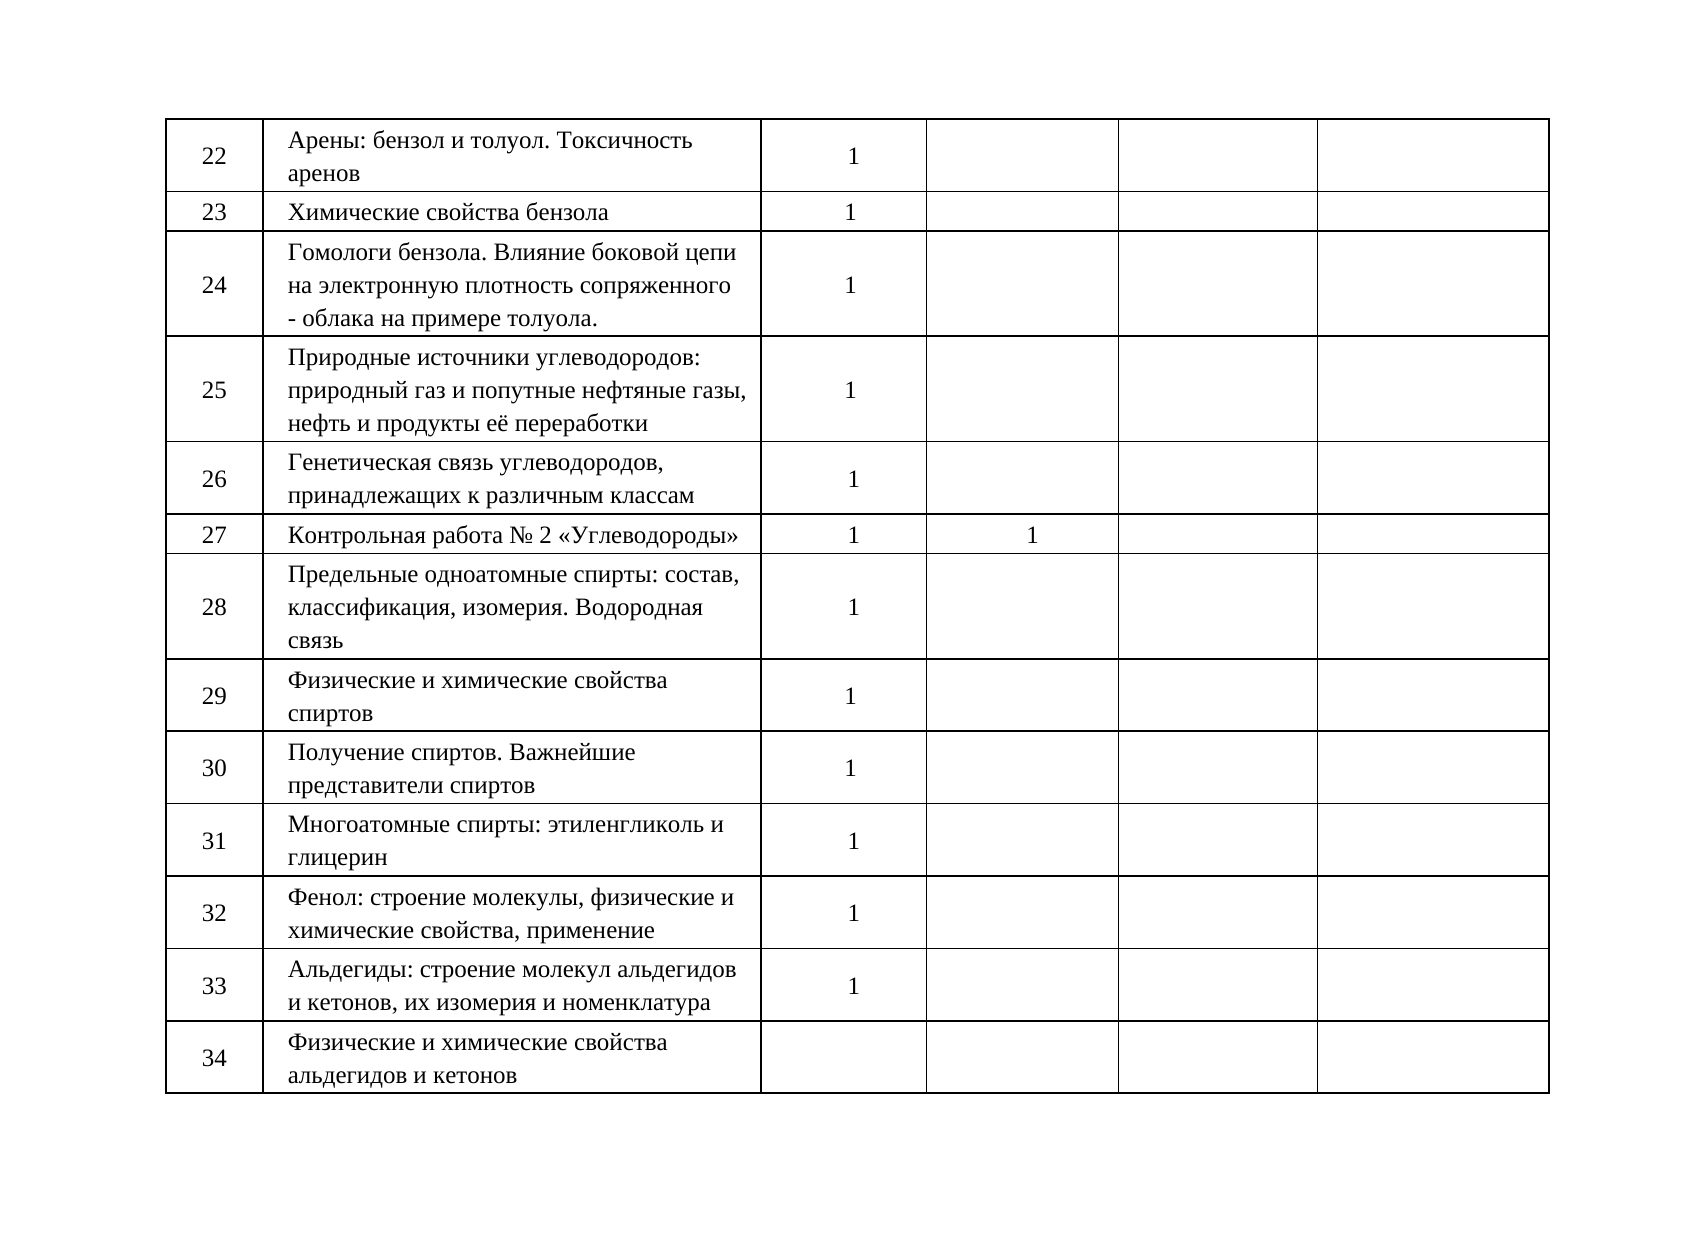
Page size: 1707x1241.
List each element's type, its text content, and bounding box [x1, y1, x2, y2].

table_cell 22 [167, 120, 262, 191]
table_cell [1119, 554, 1317, 658]
table_cell [1318, 1022, 1548, 1092]
table_cell Арены: бензол и толуол. Токсичность аренов [264, 120, 760, 191]
table_cell [927, 1022, 1118, 1092]
table_cell Природные источники углеводородов: природный газ и попутные нефтяные газы, нефть и продукты её переработки [264, 337, 760, 441]
table_cell Фенол: строение молекулы, физические и химические свойства, применение [264, 877, 760, 947]
table_cell Альдегиды: строение молекул альдегидов и кетонов, их изомерия и номенклатура [264, 949, 760, 1020]
table_cell [927, 660, 1118, 730]
table_cell [1318, 120, 1548, 191]
table_cell [927, 232, 1118, 335]
table_cell [927, 120, 1118, 191]
table_cell [927, 192, 1118, 230]
table_cell 25 [167, 337, 262, 441]
table_cell [1119, 192, 1317, 230]
table_cell [1318, 660, 1548, 730]
table_cell Многоатомные спирты: этиленгликоль и глицерин [264, 804, 760, 875]
table_cell [927, 337, 1118, 441]
table_cell 1 [762, 949, 926, 1020]
table_cell [927, 877, 1118, 947]
table_cell [1119, 949, 1317, 1020]
table_cell Получение спиртов. Важнейшие представители спиртов [264, 732, 760, 803]
table_cell [1318, 232, 1548, 335]
table_cell 1 [762, 192, 926, 230]
table_cell [1119, 804, 1317, 875]
table_cell 1 [762, 515, 926, 552]
table_cell [1318, 804, 1548, 875]
table_cell [1318, 192, 1548, 230]
table_cell Контрольная работа № 2 «Углеводороды» [264, 515, 760, 552]
table_cell 31 [167, 804, 262, 875]
table_cell 1 [762, 120, 926, 191]
table_cell [1318, 515, 1548, 552]
table_cell 1 [762, 877, 926, 947]
table_cell 30 [167, 732, 262, 803]
table_cell 1 [762, 804, 926, 875]
table_cell [927, 732, 1118, 803]
table_cell [1318, 337, 1548, 441]
table_cell [1119, 660, 1317, 730]
table_cell Физические и химические свойства альдегидов и кетонов [264, 1022, 760, 1092]
table_cell 1 [762, 337, 926, 441]
table_cell [762, 1022, 926, 1092]
table_cell [927, 442, 1118, 513]
table_cell 1 [927, 515, 1118, 552]
table_cell 1 [762, 732, 926, 803]
table_cell 1 [762, 442, 926, 513]
table_cell [1119, 120, 1317, 191]
table_cell Генетическая связь углеводородов, принадлежащих к различным классам [264, 442, 760, 513]
table_cell 32 [167, 877, 262, 947]
table_cell [1119, 877, 1317, 947]
table_cell Физические и химические свойства спиртов [264, 660, 760, 730]
table_cell 1 [762, 554, 926, 658]
table_cell 29 [167, 660, 262, 730]
table_cell 28 [167, 554, 262, 658]
table_cell 26 [167, 442, 262, 513]
table_cell 33 [167, 949, 262, 1020]
table_cell [1119, 515, 1317, 552]
table_cell Химические свойства бензола [264, 192, 760, 230]
table_cell [1318, 442, 1548, 513]
table_cell [927, 554, 1118, 658]
table_cell 1 [762, 232, 926, 335]
table_cell Гомологи бензола. Влияние боковой цепи на электронную плотность сопряженного - облака на примере толуола. [264, 232, 760, 335]
table_cell [1119, 232, 1317, 335]
table_cell [1318, 732, 1548, 803]
table_cell [1318, 877, 1548, 947]
table_cell [1119, 732, 1317, 803]
table_cell [1318, 554, 1548, 658]
table_cell [1119, 337, 1317, 441]
table_cell 23 [167, 192, 262, 230]
table_cell [927, 804, 1118, 875]
table_cell [1318, 949, 1548, 1020]
table_cell 27 [167, 515, 262, 552]
table_cell [927, 949, 1118, 1020]
table_cell Предельные одноатомные спирты: состав, классификация, изомерия. Водородная связь [264, 554, 760, 658]
table_cell 1 [762, 660, 926, 730]
table_cell [1119, 442, 1317, 513]
table_cell 24 [167, 232, 262, 335]
table_cell 34 [167, 1022, 262, 1092]
table_cell [1119, 1022, 1317, 1092]
